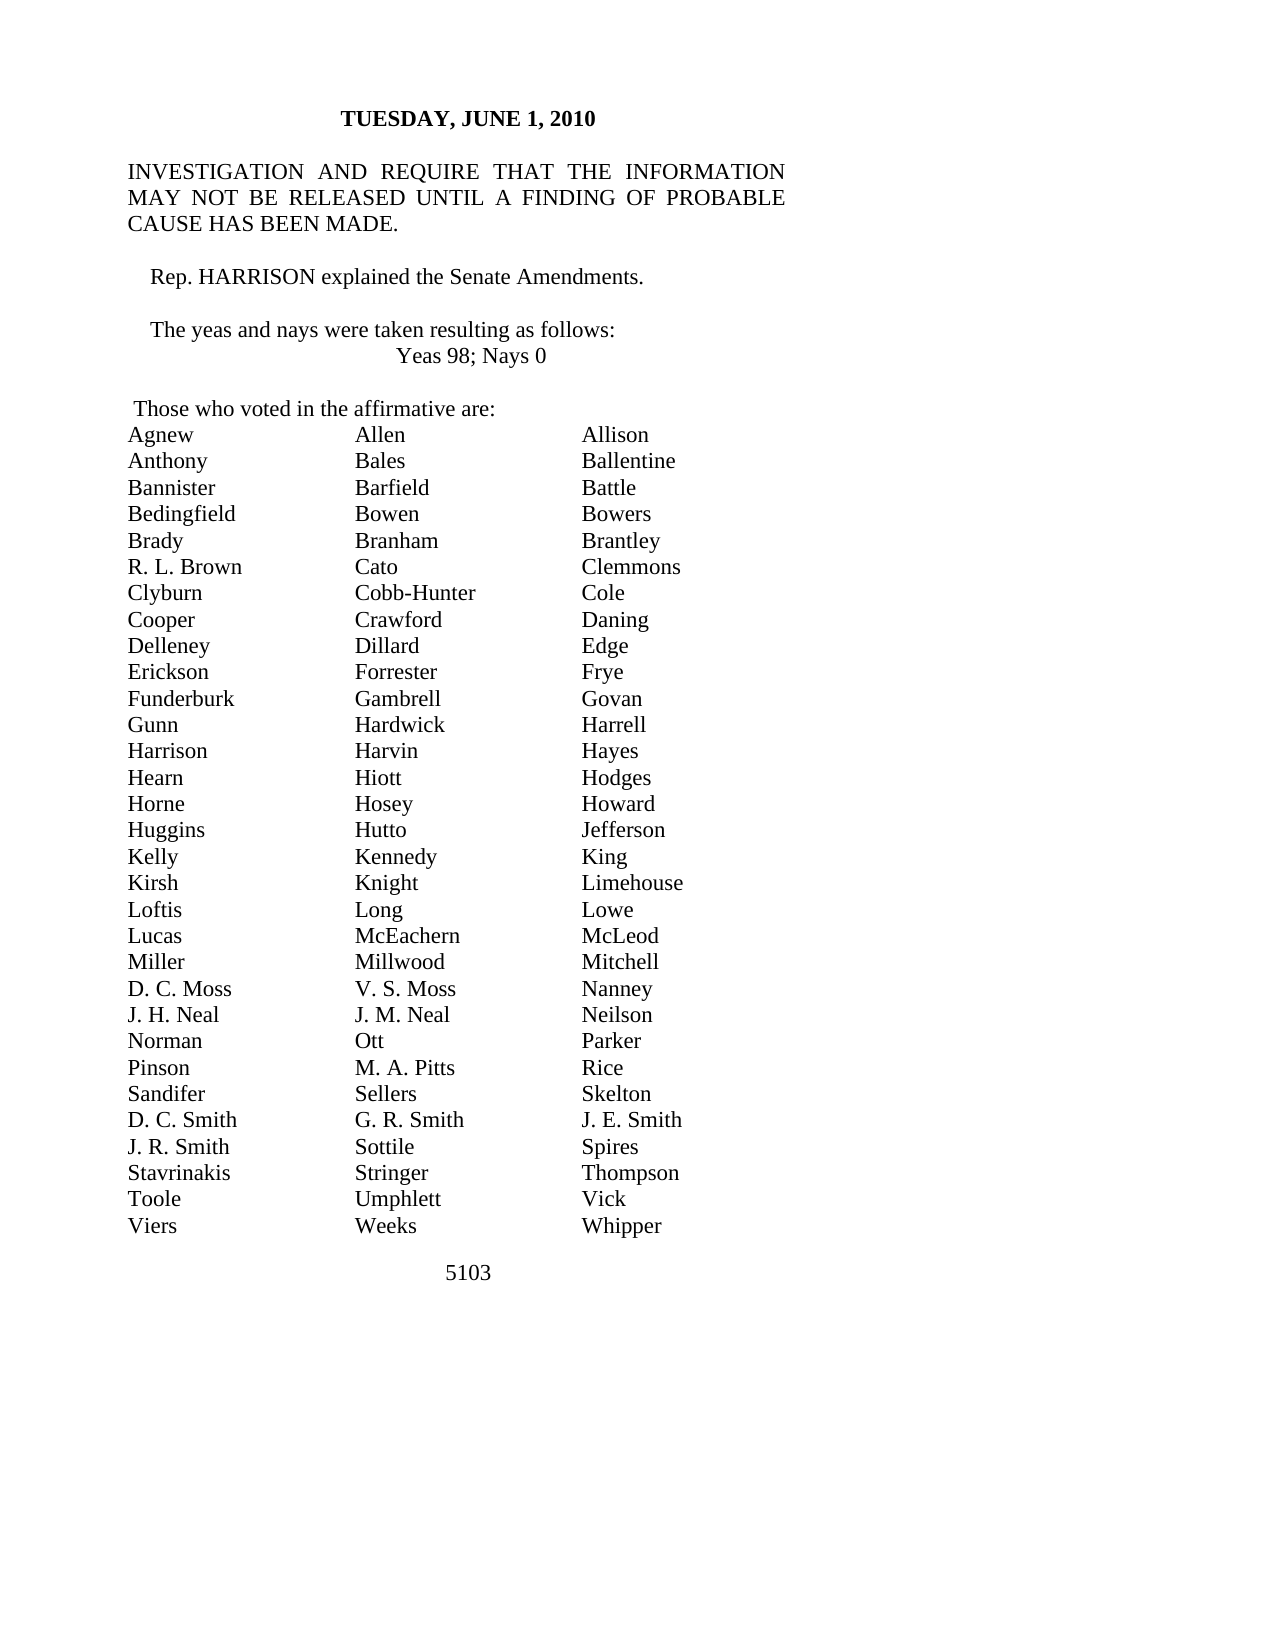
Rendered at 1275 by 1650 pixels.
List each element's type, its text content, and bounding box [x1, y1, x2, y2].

table_cell Hutto [343, 817, 570, 843]
table_cell Huggins [116, 817, 343, 843]
table_cell Funderburk [116, 685, 343, 711]
table_cell Hodges [570, 764, 797, 790]
table_cell Bedingfield [116, 500, 343, 527]
table_cell Lowe [570, 896, 797, 922]
table_cell Lucas [116, 922, 343, 948]
table_cell Hosey [343, 790, 570, 817]
table_cell Millwood [343, 948, 570, 975]
text The yeas and nays were taken resulting as follows: [127, 316, 786, 342]
table_cell Frye [570, 659, 797, 685]
table_cell Battle [570, 474, 797, 500]
table_cell Norman [116, 1028, 343, 1054]
table_cell McLeod [570, 922, 797, 948]
table_cell Harrell [570, 711, 797, 737]
table_cell Hayes [570, 738, 797, 764]
table_cell Govan [570, 685, 797, 711]
table_cell Skelton [570, 1080, 797, 1106]
table_cell Spires [570, 1133, 797, 1159]
table_cell M. A. Pitts [343, 1054, 570, 1080]
table_cell Ballentine [570, 448, 797, 474]
text Rep. HARRISON explained the Senate Amendments. [127, 263, 786, 289]
table_cell R. L. Brown [116, 553, 343, 579]
table_cell Cato [343, 553, 570, 579]
table_cell Cobb-Hunter [343, 579, 570, 606]
table_cell Jefferson [570, 817, 797, 843]
table_cell Kennedy [343, 843, 570, 869]
table_cell Ott [343, 1028, 570, 1054]
table_cell J. M. Neal [343, 1001, 570, 1027]
table_cell Pinson [116, 1054, 343, 1080]
table_cell Delleney [116, 632, 343, 658]
table_cell Brantley [570, 527, 797, 553]
table_cell Harvin [343, 738, 570, 764]
table_cell Vick [570, 1186, 797, 1212]
table_cell Long [343, 896, 570, 922]
table_cell V. S. Moss [343, 975, 570, 1001]
table_cell Stavrinakis [116, 1159, 343, 1186]
table_cell Branham [343, 527, 570, 553]
table_cell McEachern [343, 922, 570, 948]
table_cell Bales [343, 448, 570, 474]
table_cell Hearn [116, 764, 343, 790]
table_cell Anthony [116, 448, 343, 474]
table_cell D. C. Moss [116, 975, 343, 1001]
table_cell Loftis [116, 896, 343, 922]
table_cell Whipper [570, 1212, 797, 1238]
table_cell Stringer [343, 1159, 570, 1186]
table_cell Harrison [116, 738, 343, 764]
table_cell Mitchell [570, 948, 797, 975]
table_cell D. C. Smith [116, 1106, 343, 1133]
table_cell G. R. Smith [343, 1106, 570, 1133]
text Those who voted in the affirmative are: [127, 395, 786, 421]
table_cell Weeks [343, 1212, 570, 1238]
table_header Allen [343, 421, 570, 448]
table_cell Cooper [116, 606, 343, 632]
table_cell Dillard [343, 632, 570, 658]
table_cell Sellers [343, 1080, 570, 1106]
table_cell Forrester [343, 659, 570, 685]
table_cell Edge [570, 632, 797, 658]
table_cell Clyburn [116, 579, 343, 606]
table_cell Parker [570, 1028, 797, 1054]
table_cell Toole [116, 1186, 343, 1212]
table_cell Thompson [570, 1159, 797, 1186]
text Yeas 98; Nays 0 [127, 342, 786, 368]
table_cell Clemmons [570, 553, 797, 579]
table_cell Kelly [116, 843, 343, 869]
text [127, 158, 786, 237]
table_cell Crawford [343, 606, 570, 632]
table_cell Gunn [116, 711, 343, 737]
table_cell Nanney [570, 975, 797, 1001]
table_header Agnew [116, 421, 343, 448]
table_cell King [570, 843, 797, 869]
table_cell Bannister [116, 474, 343, 500]
table_cell Hardwick [343, 711, 570, 737]
table_cell Erickson [116, 659, 343, 685]
table_cell Barfield [343, 474, 570, 500]
table_cell Limehouse [570, 869, 797, 896]
table_cell J. E. Smith [570, 1106, 797, 1133]
table_cell Knight [343, 869, 570, 896]
table_cell Howard [570, 790, 797, 817]
table_cell Viers [116, 1212, 343, 1238]
table_header Allison [570, 421, 797, 448]
table_cell Bowers [570, 500, 797, 527]
table_cell Horne [116, 790, 343, 817]
table_cell Neilson [570, 1001, 797, 1027]
table_cell Bowen [343, 500, 570, 527]
table_cell J. H. Neal [116, 1001, 343, 1027]
table_cell Hiott [343, 764, 570, 790]
table_cell Cole [570, 579, 797, 606]
table_cell Rice [570, 1054, 797, 1080]
table_cell Brady [116, 527, 343, 553]
table_cell Kirsh [116, 869, 343, 896]
table_cell Sandifer [116, 1080, 343, 1106]
table_cell Umphlett [343, 1186, 570, 1212]
table_cell Daning [570, 606, 797, 632]
table_cell Miller [116, 948, 343, 975]
table_cell Sottile [343, 1133, 570, 1159]
table_cell Gambrell [343, 685, 570, 711]
table_cell J. R. Smith [116, 1133, 343, 1159]
